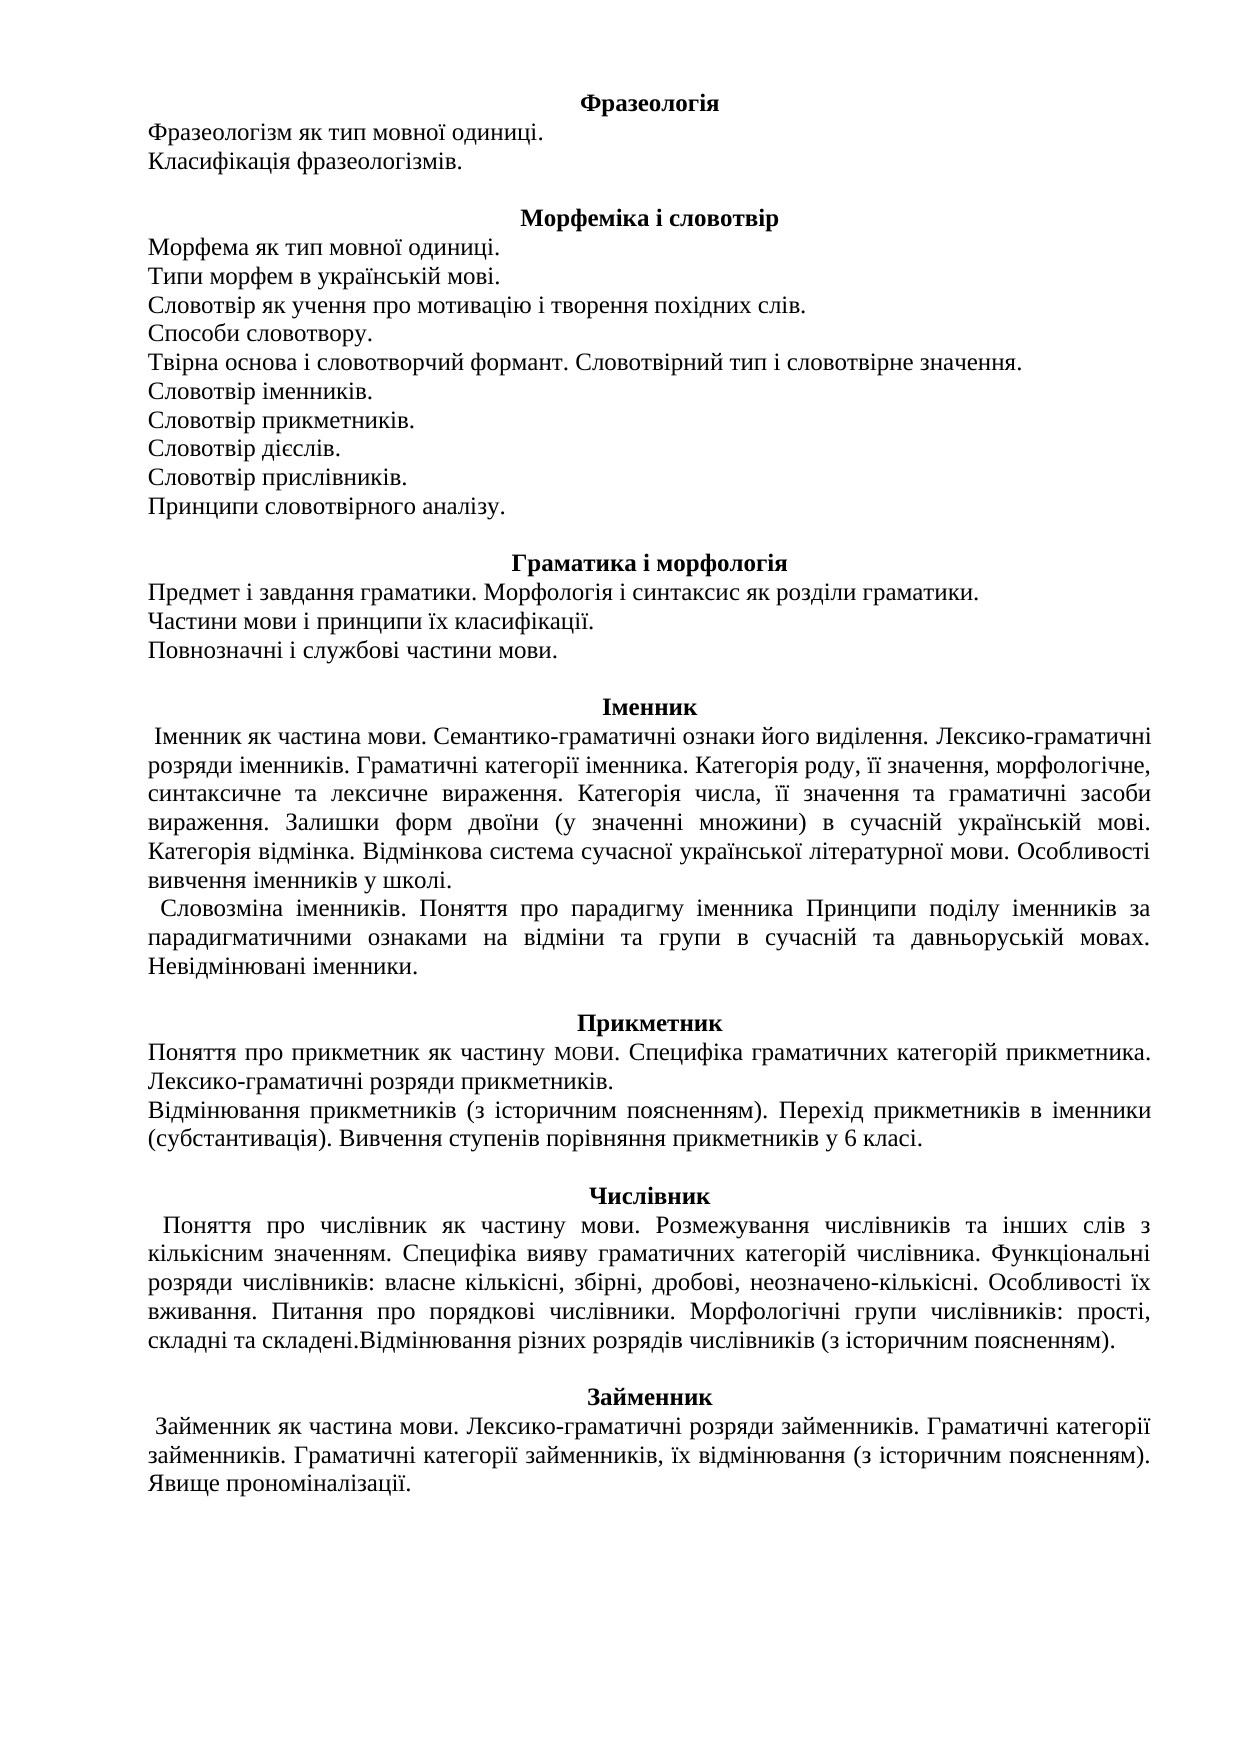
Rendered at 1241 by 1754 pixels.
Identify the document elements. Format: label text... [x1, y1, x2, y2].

text Фразеологізм як тип мовної одиниці. [148, 117, 1152, 146]
text Поняття про числівник як частину мови. Розмежування числівників та інших слів з кількісним значенням. Специфіка вияву граматичних категорій числівника. Функціональні розряди числівників: власне кількісні, збірні, дробові, неозначено-кількісні. Особливості їх вживання. Питання про порядкові числівники. Морфологічні групи числівників: прості, складні та складені.Відмінювання різних розрядів числівників (з історичним поясненням). [148, 1210, 1152, 1353]
text Морфема як тип мовної одиниці. [148, 232, 1152, 261]
text Іменник [148, 692, 1152, 721]
text Частини мови і принципи їх класифікації. [148, 606, 1152, 635]
text Словотвір іменників. [148, 376, 1152, 405]
text Поняття про прикметник як частину мови. Специфіка граматичних категорій прикметника. Лексико-граматичні розряди прикметників. [148, 1037, 1152, 1095]
text Іменник як частина мови. Семантико-граматичні ознаки його виділення. Лексико-граматичні розряди іменників. Граматичні категорії іменника. Категорія роду, її значення, морфологічне, синтаксичне та лексичне вираження. Категорія числа, її значення та граматичні засоби вираження. Залишки форм двоїни (у значенні множини) в сучасній українській мові. Категорія відмінка. Відмінкова система сучасної української літературної мови. Особливості вивчення іменників у школі. [148, 721, 1152, 893]
text Словотвір прислівників. [148, 462, 1152, 491]
text Відмінювання прикметників (з історичним поясненням). Перехід прикметників в іменники (субстантивація). Вивчення ступенів порівняння прикметників у 6 класі. [148, 1095, 1152, 1152]
text Числівник [148, 1181, 1152, 1210]
text Словозміна іменників. Поняття про парадигму іменника Принципи поділу іменників за парадигматичними ознаками на відміни та групи в сучасній та давньоруській мовах. Невідмінювані іменники. [148, 893, 1152, 980]
text Прикметник [148, 1008, 1152, 1037]
text Словотвір як учення про мотивацію і творення похідних слів. [148, 290, 1152, 318]
text Займенник як частина мови. Лексико-граматичні розряди займенників. Граматичні категорії займенників. Граматичні категорії займенників, їх відмінювання (з історичним поясненням). Явище прономіналізації. [148, 1411, 1152, 1497]
text Способи словотвору. [148, 318, 1152, 347]
text Фразеологія [148, 88, 1152, 117]
text Повнозначні і службові частини мови. [148, 635, 1152, 663]
text Принципи словотвірного аналізу. [148, 491, 1152, 520]
text Предмет і завдання граматики. Морфологія і синтаксис як розділи граматики. [148, 577, 1152, 606]
text Типи морфем в українській мові. [148, 261, 1152, 290]
text Твірна основа і словотворчий формант. Словотвірний тип і словотвірне значення. [148, 347, 1152, 376]
text Граматика і морфологія [148, 548, 1152, 577]
text Класифікація фразеологізмів. [148, 146, 1152, 175]
text Морфеміка і словотвір [148, 203, 1152, 232]
text Словотвір прикметників. [148, 405, 1152, 433]
text Займенник [148, 1382, 1152, 1411]
text Словотвір дієслів. [148, 433, 1152, 462]
